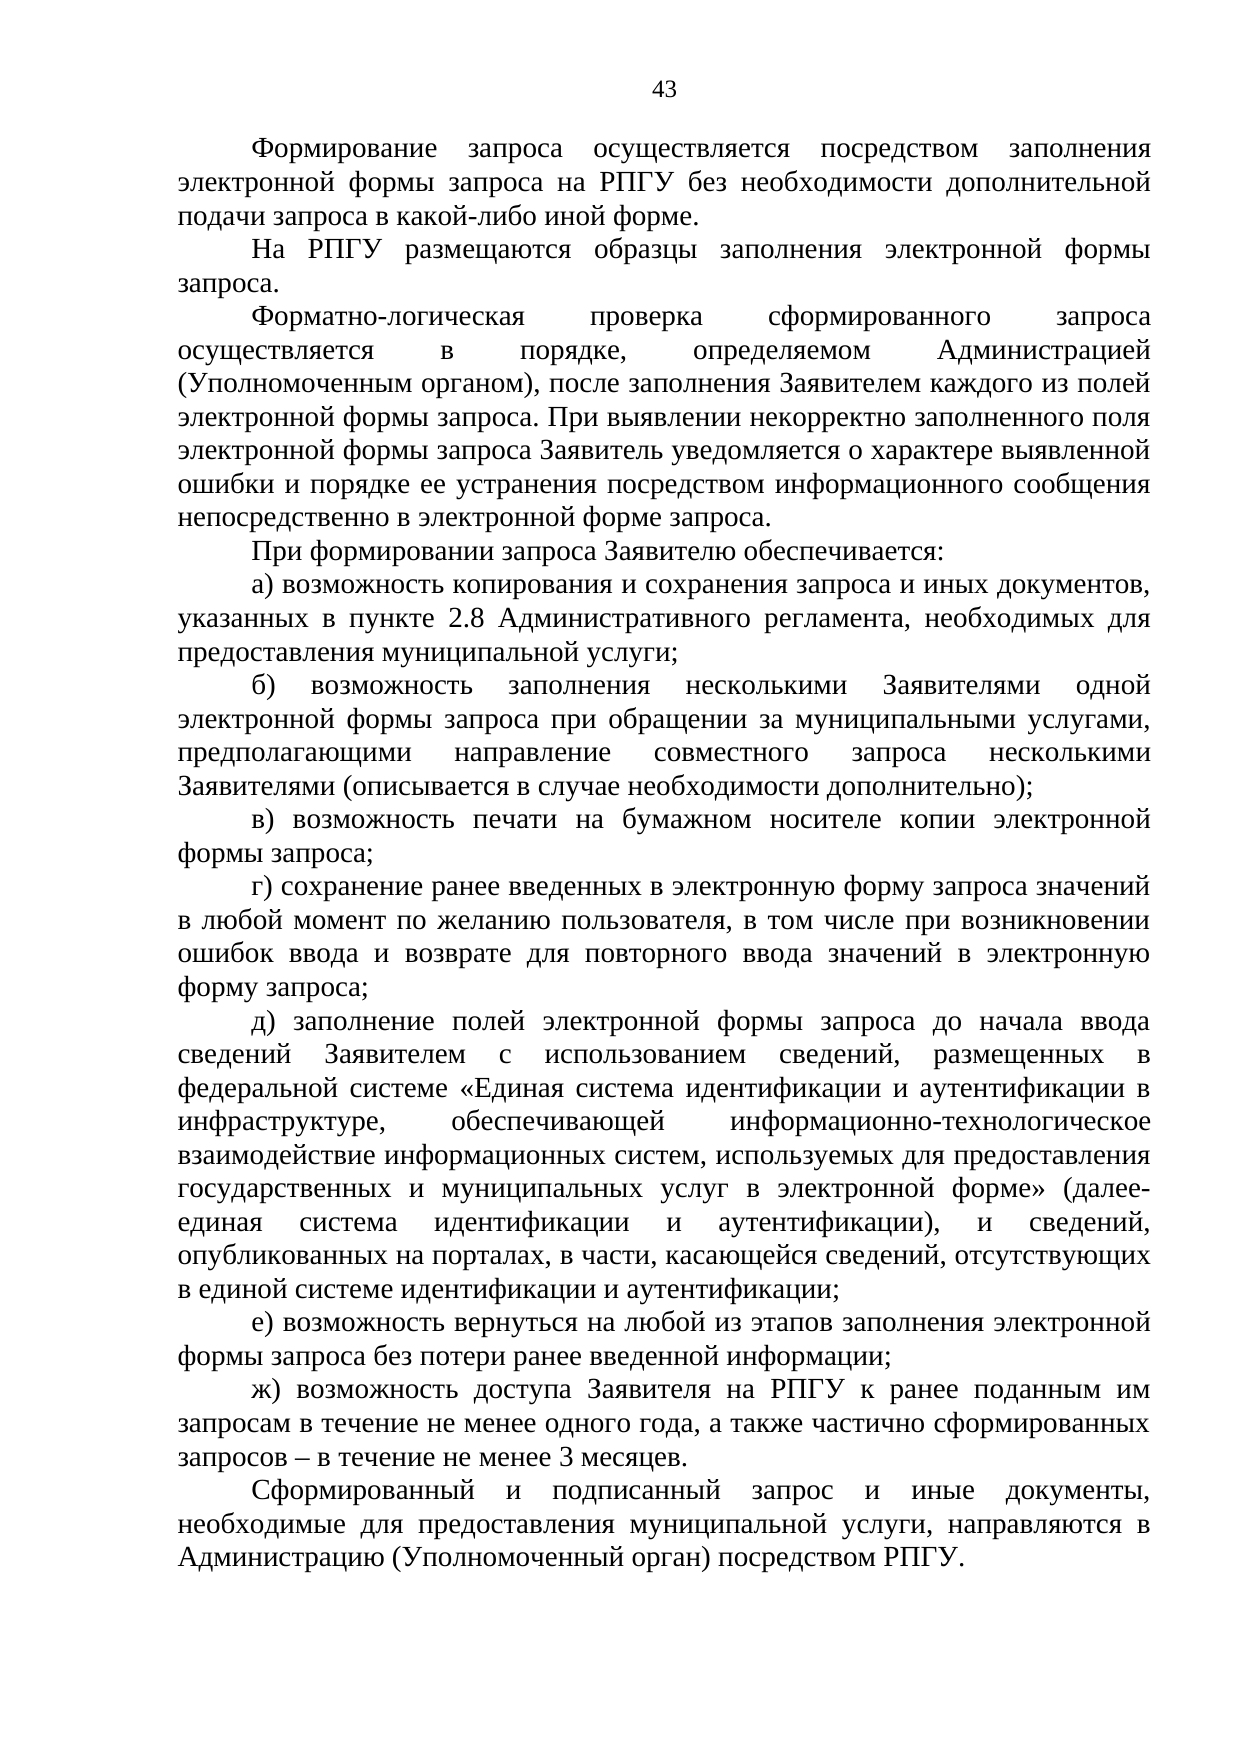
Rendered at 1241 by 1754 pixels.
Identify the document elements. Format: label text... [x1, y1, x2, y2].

text а) возможность копирования и сохранения запроса и иных документов, указанных в пункте 2.8 Административного регламента, необходимых для предоставления муниципальной услуги; [177, 567, 1152, 667]
text На РПГУ размещаются образцы заполнения электронной формы запроса. [177, 231, 1152, 298]
text Сформированный и подписанный запрос и иные документы, необходимые для предоставления муниципальной услуги, направляются в Администрацию (Уполномоченный орган) посредством РПГУ. [177, 1472, 1152, 1573]
text Форматно-логическая проверка сформированного запроса осуществляется в порядке, определяемом Администрацией (Уполномоченным органом), после заполнения Заявителем каждого из полей электронной формы запроса. При выявлении некорректно заполненного поля электронной формы запроса Заявитель уведомляется о характере выявленной ошибки и порядке ее устранения посредством информационного сообщения непосредственно в электронной форме запроса. [177, 298, 1152, 533]
text в) возможность печати на бумажном носителе копии электронной формы запроса; [177, 801, 1152, 868]
text е) возможность вернуться на любой из этапов заполнения электронной формы запроса без потери ранее введенной информации; [177, 1304, 1152, 1372]
text д) заполнение полей электронной формы запроса до начала ввода сведений Заявителем с использованием сведений, размещенных в федеральной системе «Единая система идентификации и аутентификации в инфраструктуре, обеспечивающей информационно-технологическое взаимодействие информационных систем, используемых для предоставления государственных и муниципальных услуг в электронной форме» (далее- единая система идентификации и аутентификации), и сведений, опубликованных на порталах, в части, касающейся сведений, отсутствующих в единой системе идентификации и аутентификации; [177, 1003, 1152, 1304]
text При формировании запроса Заявителю обеспечивается: [177, 533, 1152, 567]
text б) возможность заполнения несколькими Заявителями одной электронной формы запроса при обращении за муниципальными услугами, предполагающими направление совместного запроса несколькими Заявителями (описывается в случае необходимости дополнительно); [177, 667, 1152, 801]
text Формирование запроса осуществляется посредством заполнения электронной формы запроса на РПГУ без необходимости дополнительной подачи запроса в какой-либо иной форме. [177, 131, 1152, 231]
text ж) возможность доступа Заявителя на РПГУ к ранее поданным им запросам в течение не менее одного года, а также частично сформированных запросов – в течение не менее 3 месяцев. [177, 1372, 1152, 1472]
text г) сохранение ранее введенных в электронную форму запроса значений в любой момент по желанию пользователя, в том числе при возникновении ошибок ввода и возврате для повторного ввода значений в электронную форму запроса; [177, 868, 1152, 1003]
